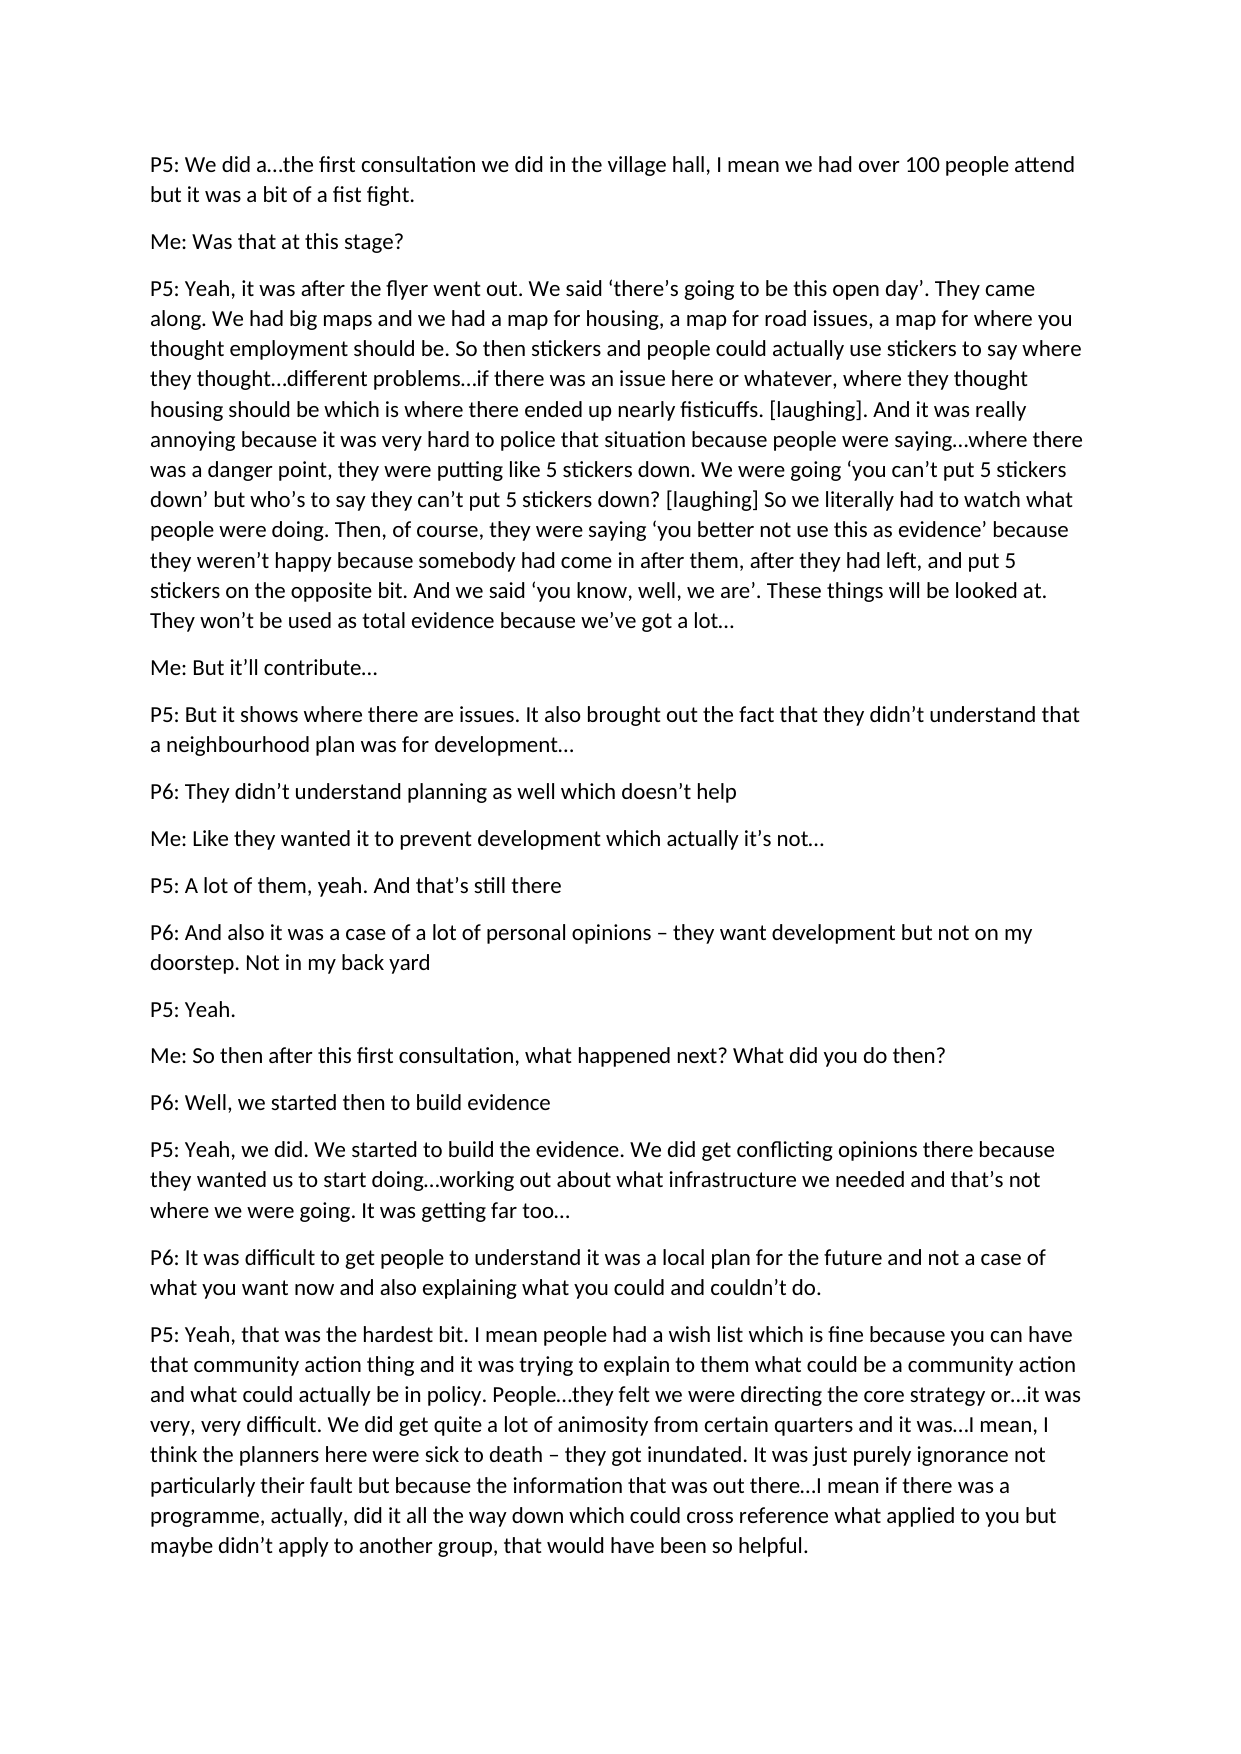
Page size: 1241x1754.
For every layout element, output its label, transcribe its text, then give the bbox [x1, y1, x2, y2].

text Me: Like they wanted it to prevent development which actually it’s not… [150, 824, 1090, 852]
text P6: Well, we started then to build evidence [150, 1088, 1090, 1117]
text P5: Yeah, we did. We started to build the evidence. We did get conflicting opinions there because they wanted us to start doing…working out about what infrastructure we needed and that’s not where we were going. It was getting far too… [150, 1135, 1090, 1224]
text P5: A lot of them, yeah. And that’s still there [150, 871, 1090, 899]
text P5: Yeah, it was after the flyer went out. We said ‘there’s going to be this open day’. They came along. We had big maps and we had a map for housing, a map for road issues, a map for where you thought employment should be. So then stickers and people could actually use stickers to say where they thought…different problems…if there was an issue here or whatever, where they thought housing should be which is where there ended up nearly fisticuffs. [laughing]. And it was really annoying because it was very hard to police that situation because people were saying…where there was a danger point, they were putting like 5 stickers down. We were going ‘you can’t put 5 stickers down’ but who’s to say they can’t put 5 stickers down? [laughing] So we literally had to watch what people were doing. Then, of course, they were saying ‘you better not use this as evidence’ because they weren’t happy because somebody had come in after them, after they had left, and put 5 stickers on the opposite bit. And we said ‘you know, well, we are’. These things will be looked at. They won’t be used as total evidence because we’ve got a lot… [150, 274, 1090, 634]
text P5: We did a…the first consultation we did in the village hall, I mean we had over 100 people attend but it was a bit of a fist fight. [150, 150, 1090, 208]
text P6: And also it was a case of a lot of personal opinions – they want development but not on my doorstep. Not in my back yard [150, 918, 1090, 976]
text Me: So then after this first consultation, what happened next? What did you do then? [150, 1042, 1090, 1070]
text P6: It was difficult to get people to understand it was a local plan for the future and not a case of what you want now and also explaining what you could and couldn’t do. [150, 1243, 1090, 1301]
text P5: But it shows where there are issues. It also brought out the fact that they didn’t understand that a neighbourhood plan was for development… [150, 700, 1090, 758]
text P5: Yeah, that was the hardest bit. I mean people had a wish list which is fine because you can have that community action thing and it was trying to explain to them what could be a community action and what could actually be in policy. People…they felt we were directing the core strategy or…it was very, very difficult. We did get quite a lot of animosity from certain quarters and it was…I mean, I think the planners here were sick to death – they got inundated. It was just purely ignorance not particularly their fault but because the information that was out there…I mean if there was a programme, actually, did it all the way down which could cross reference what applied to you but maybe didn’t apply to another group, that would have been so helpful. [150, 1320, 1090, 1559]
text P5: Yeah. [150, 995, 1090, 1023]
text Me: Was that at this stage? [150, 227, 1090, 255]
text Me: But it’ll contribute… [150, 653, 1090, 681]
text P6: They didn’t understand planning as well which doesn’t help [150, 777, 1090, 805]
